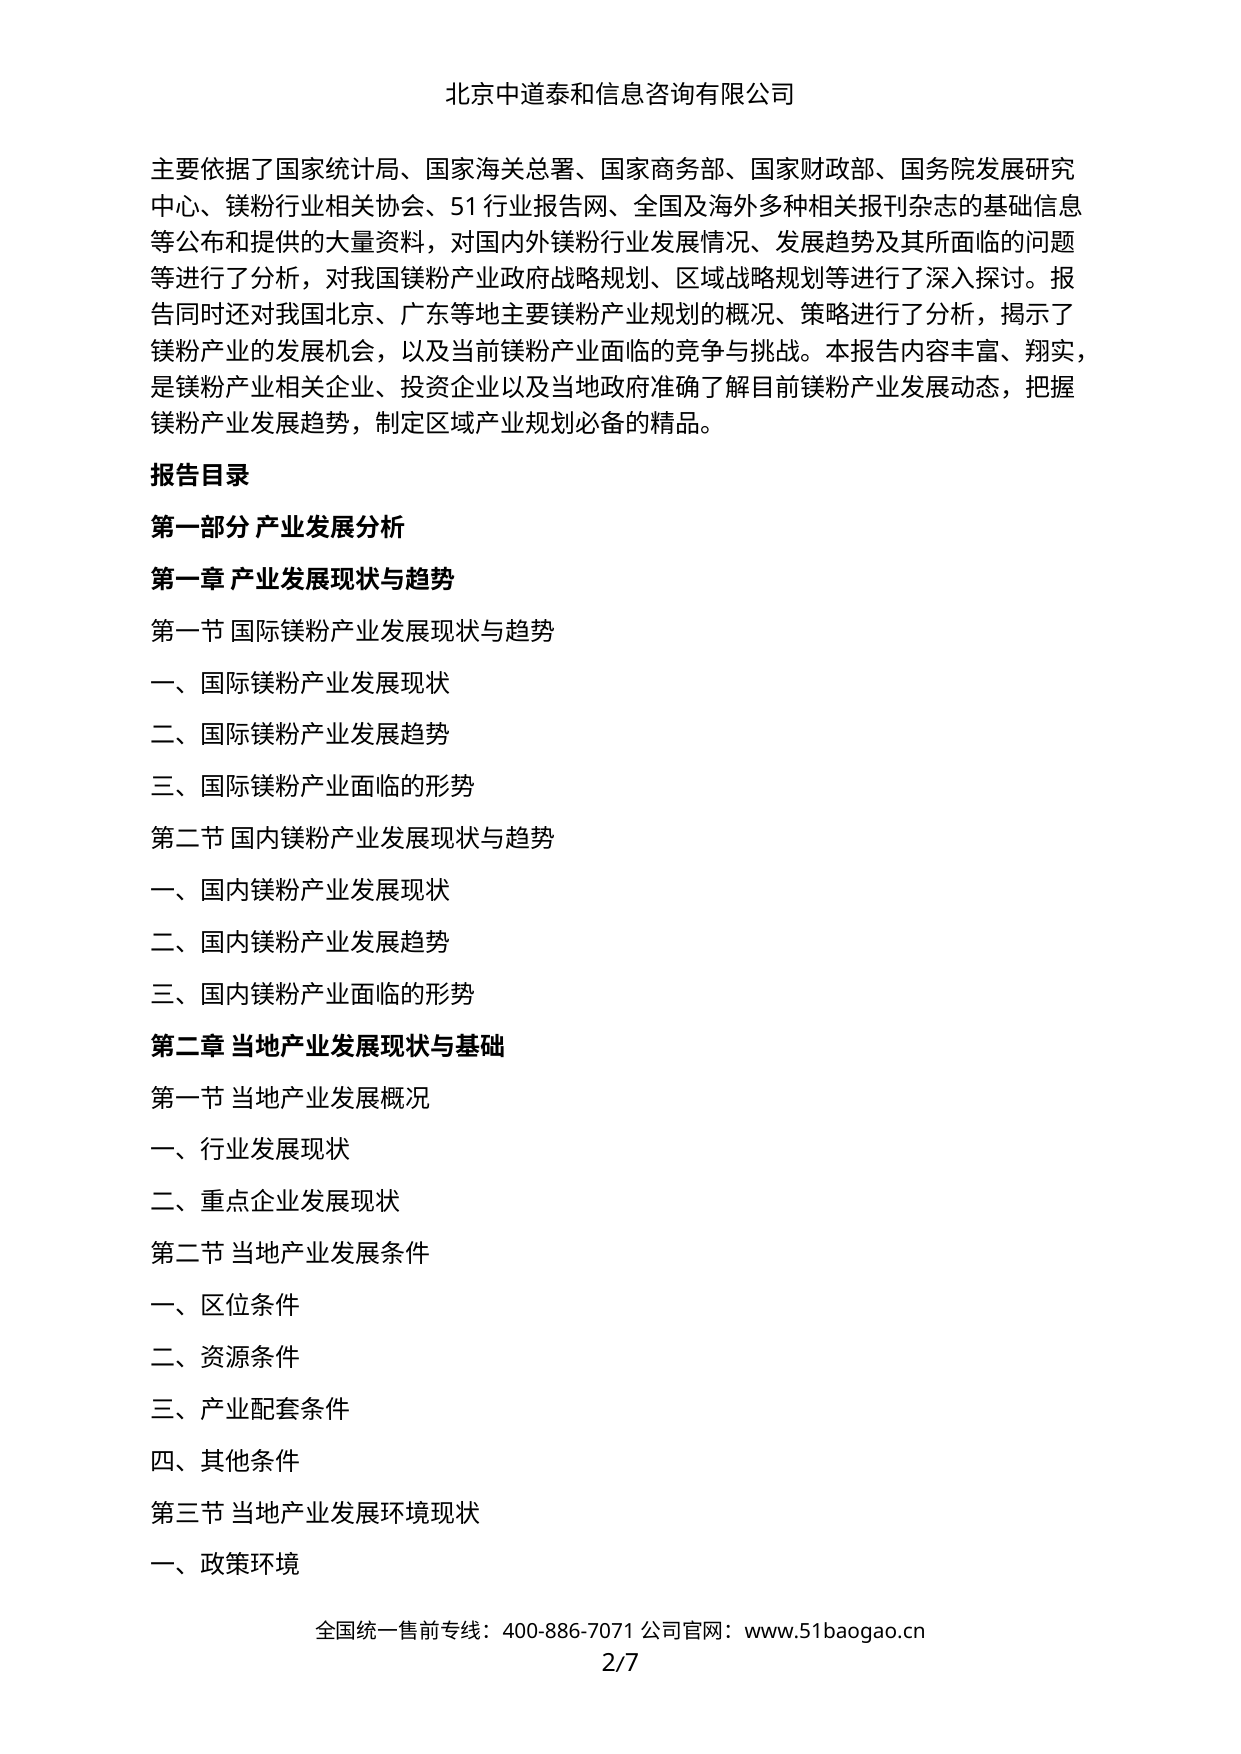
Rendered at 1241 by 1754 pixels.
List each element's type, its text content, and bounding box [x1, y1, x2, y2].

text 第一节 国际镁粉产业发展现状与趋势 [150, 611, 1090, 647]
text 第三节 当地产业发展环境现状 [150, 1493, 1090, 1529]
text 一、区位条件 [150, 1286, 1090, 1322]
text 三、产业配套条件 [150, 1389, 1090, 1426]
text 第二节 国内镁粉产业发展现状与趋势 [150, 819, 1090, 855]
text 一、政策环境 [150, 1545, 1090, 1581]
text 一、国内镁粉产业发展现状 [150, 871, 1090, 907]
text 三、国际镁粉产业面临的形势 [150, 767, 1090, 803]
text 第一章 产业发展现状与趋势 [150, 559, 1090, 596]
text 四、其他条件 [150, 1441, 1090, 1477]
text 二、资源条件 [150, 1337, 1090, 1374]
text 一、国际镁粉产业发展现状 [150, 663, 1090, 699]
text 二、国际镁粉产业发展趋势 [150, 715, 1090, 751]
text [150, 150, 1090, 440]
text 一、行业发展现状 [150, 1130, 1090, 1166]
text 第二节 当地产业发展条件 [150, 1234, 1090, 1270]
text 二、国内镁粉产业发展趋势 [150, 922, 1090, 959]
text 第二章 当地产业发展现状与基础 [150, 1026, 1090, 1062]
text 第一节 当地产业发展概况 [150, 1078, 1090, 1114]
text 报告目录 [150, 456, 1090, 492]
text 第一部分 产业发展分析 [150, 507, 1090, 544]
text 二、重点企业发展现状 [150, 1182, 1090, 1218]
text 三、国内镁粉产业面临的形势 [150, 974, 1090, 1011]
